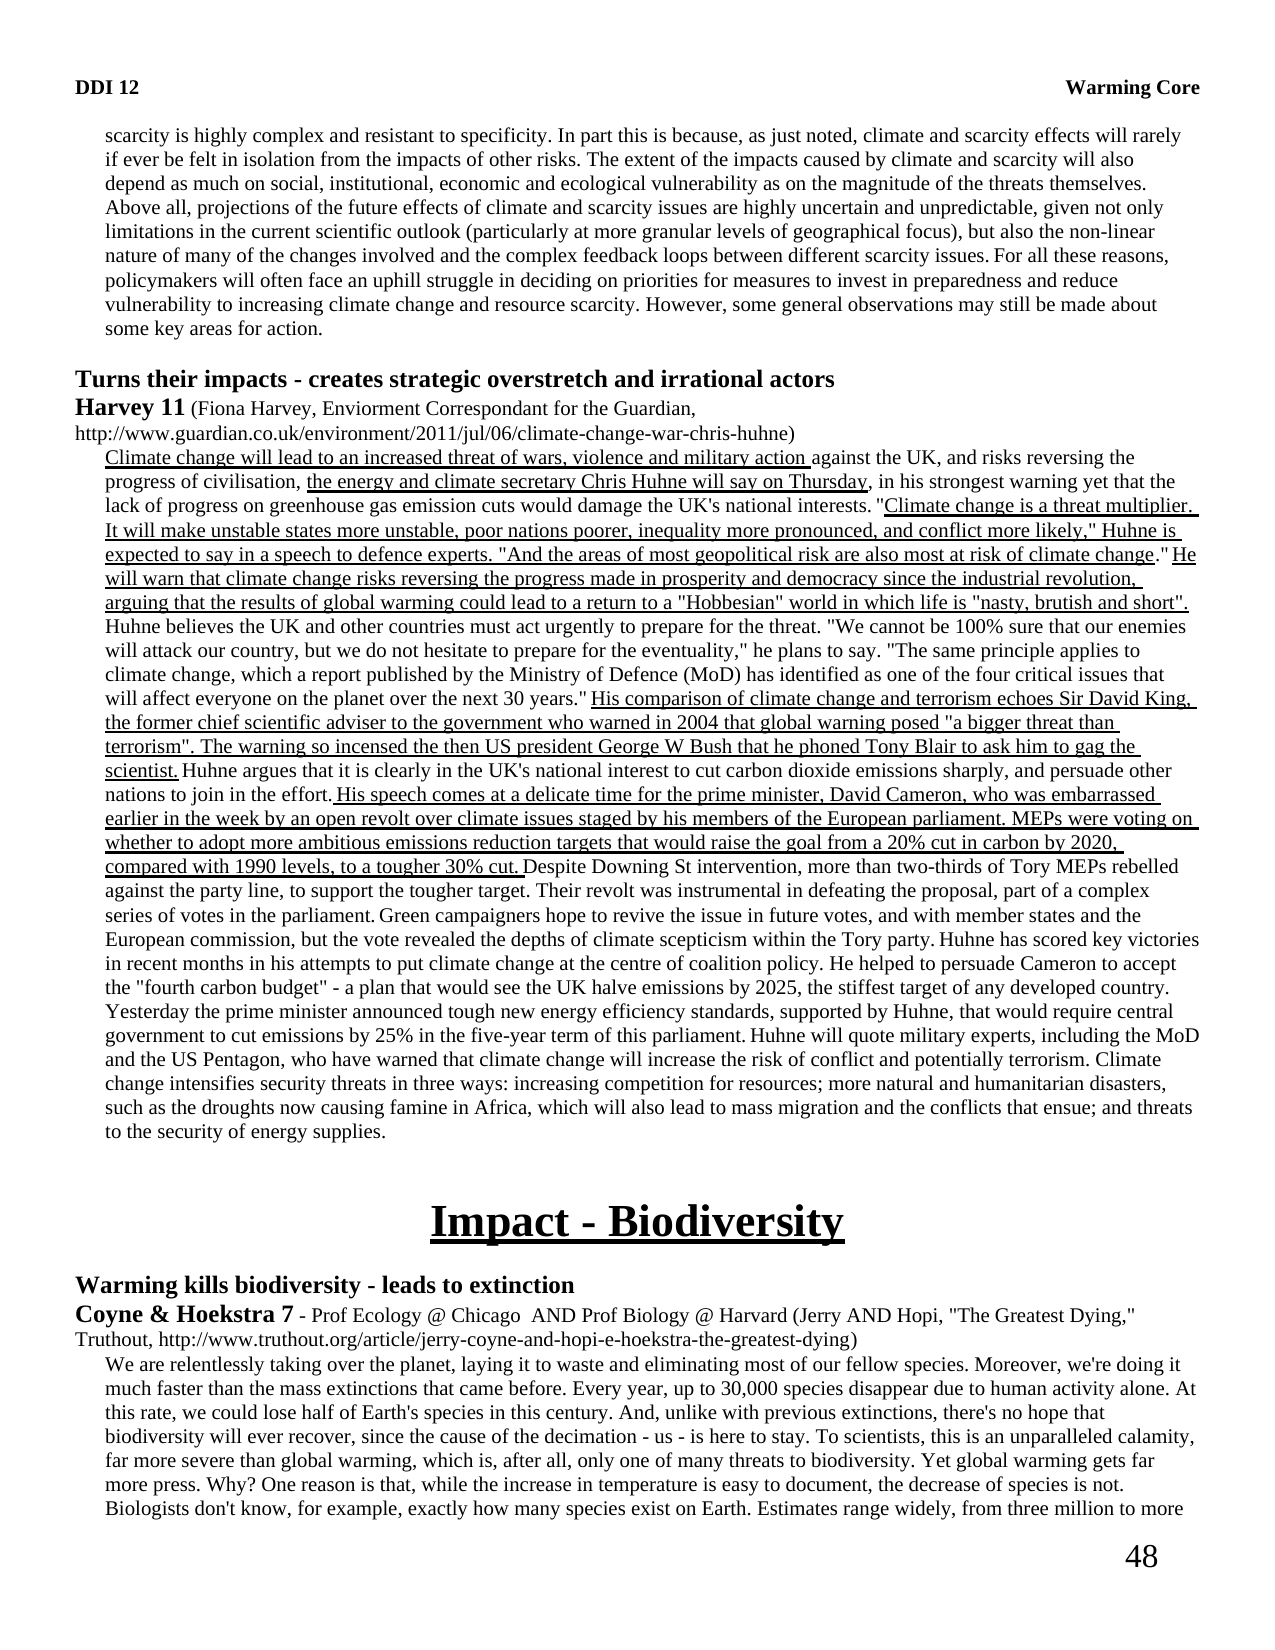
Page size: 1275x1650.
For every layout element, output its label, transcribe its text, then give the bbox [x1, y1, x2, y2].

text Climate change will lead to an increased threat of wars, violence and military action against the UK, and risks reversing the progress of civilisation, the energy and climate secretary Chris Huhne will say on Thursday, in his strongest warning yet that the lack of progress on greenhouse gas emission cuts would damage the UK's national interests. "Climate change is a threat multiplier. It will make unstable states more unstable, poor nations poorer, inequality more pronounced, and conflict more likely," Huhne is expected to say in a speech to defence experts. "And the areas of most geopolitical risk are also most at risk of climate change." He will warn that climate change risks reversing the progress made in prosperity and democracy since the industrial revolution, arguing that the results of global warming could lead to a return to a "Hobbesian" world in which life is "nasty, brutish and short". Huhne believes the UK and other countries must act urgently to prepare for the threat. "We cannot be 100% sure that our enemies will attack our country, but we do not hesitate to prepare for the eventuality," he plans to say. "The same principle applies to climate change, which a report published by the Ministry of Defence (MoD) has identified as one of the four critical issues that will affect everyone on the planet over the next 30 years." His comparison of climate change and terrorism echoes Sir David King, the former chief scientific adviser to the government who warned in 2004 that global warning posed "a bigger threat than terrorism". The warning so incensed the then US president George W Bush that he phoned Tony Blair to ask him to gag the scientist. Huhne argues that it is clearly in the UK's national interest to cut carbon dioxide emissions sharply, and persuade other nations to join in the effort. His speech comes at a delicate time for the prime minister, David Cameron, who was embarrassed earlier in the week by an open revolt over climate issues staged by his members of the European parliament. MEPs were voting on whether to adopt more ambitious emissions reduction targets that would raise the goal from a 20% cut in carbon by 2020, compared with 1990 levels, to a tougher 30% cut. Despite Downing St intervention, more than two-thirds of Tory MEPs rebelled against the party line, to support the tougher target. Their revolt was instrumental in defeating the proposal, part of a complex series of votes in the parliament. Green campaigners hope to revive the issue in future votes, and with member states and the European commission, but the vote revealed the depths of climate scepticism within the Tory party. Huhne has scored key victories in recent months in his attempts to put climate change at the centre of coalition policy. He helped to persuade Cameron to accept the "fourth carbon budget" - a plan that would see the UK halve emissions by 2025, the stiffest target of any developed country. Yesterday the prime minister announced tough new energy efficiency standards, supported by Huhne, that would require central government to cut emissions by 25% in the five-year term of this parliament. Huhne will quote military experts, including the MoD and the US Pentagon, who have warned that climate change will increase the risk of conflict and potentially terrorism. Climate change intensifies security threats in three ways: increasing competition for resources; more natural and humanitarian disasters, such as the droughts now causing famine in Africa, which will also lead to mass migration and the conflicts that ensue; and threats to the security of energy supplies. [105, 445, 1200, 1143]
subtitle Impact - Biodiversity [75, 1193, 1200, 1246]
text Warming kills biodiversity - leads to extinction [75, 1270, 1200, 1299]
text Turns their impacts - creates strategic overstretch and irrational actors Harvey 11 (Fiona Harvey, Enviorment Correspondant for the Guardian, http://www.guardian.co.uk/environment/2011/jul/06/climate-change-war-chris-huhne) [75, 364, 1200, 445]
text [105, 1351, 1200, 1520]
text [105, 123, 1200, 340]
text Coyne & Hoekstra 7 - Prof Ecology @ Chicago AND Prof Biology @ Harvard (Jerry AND Hopi, "The Greatest Dying," Truthout, http://www.truthout.org/article/jerry-coyne-and-hopi-e-hoekstra-the-greatest-dying) [75, 1299, 1200, 1351]
